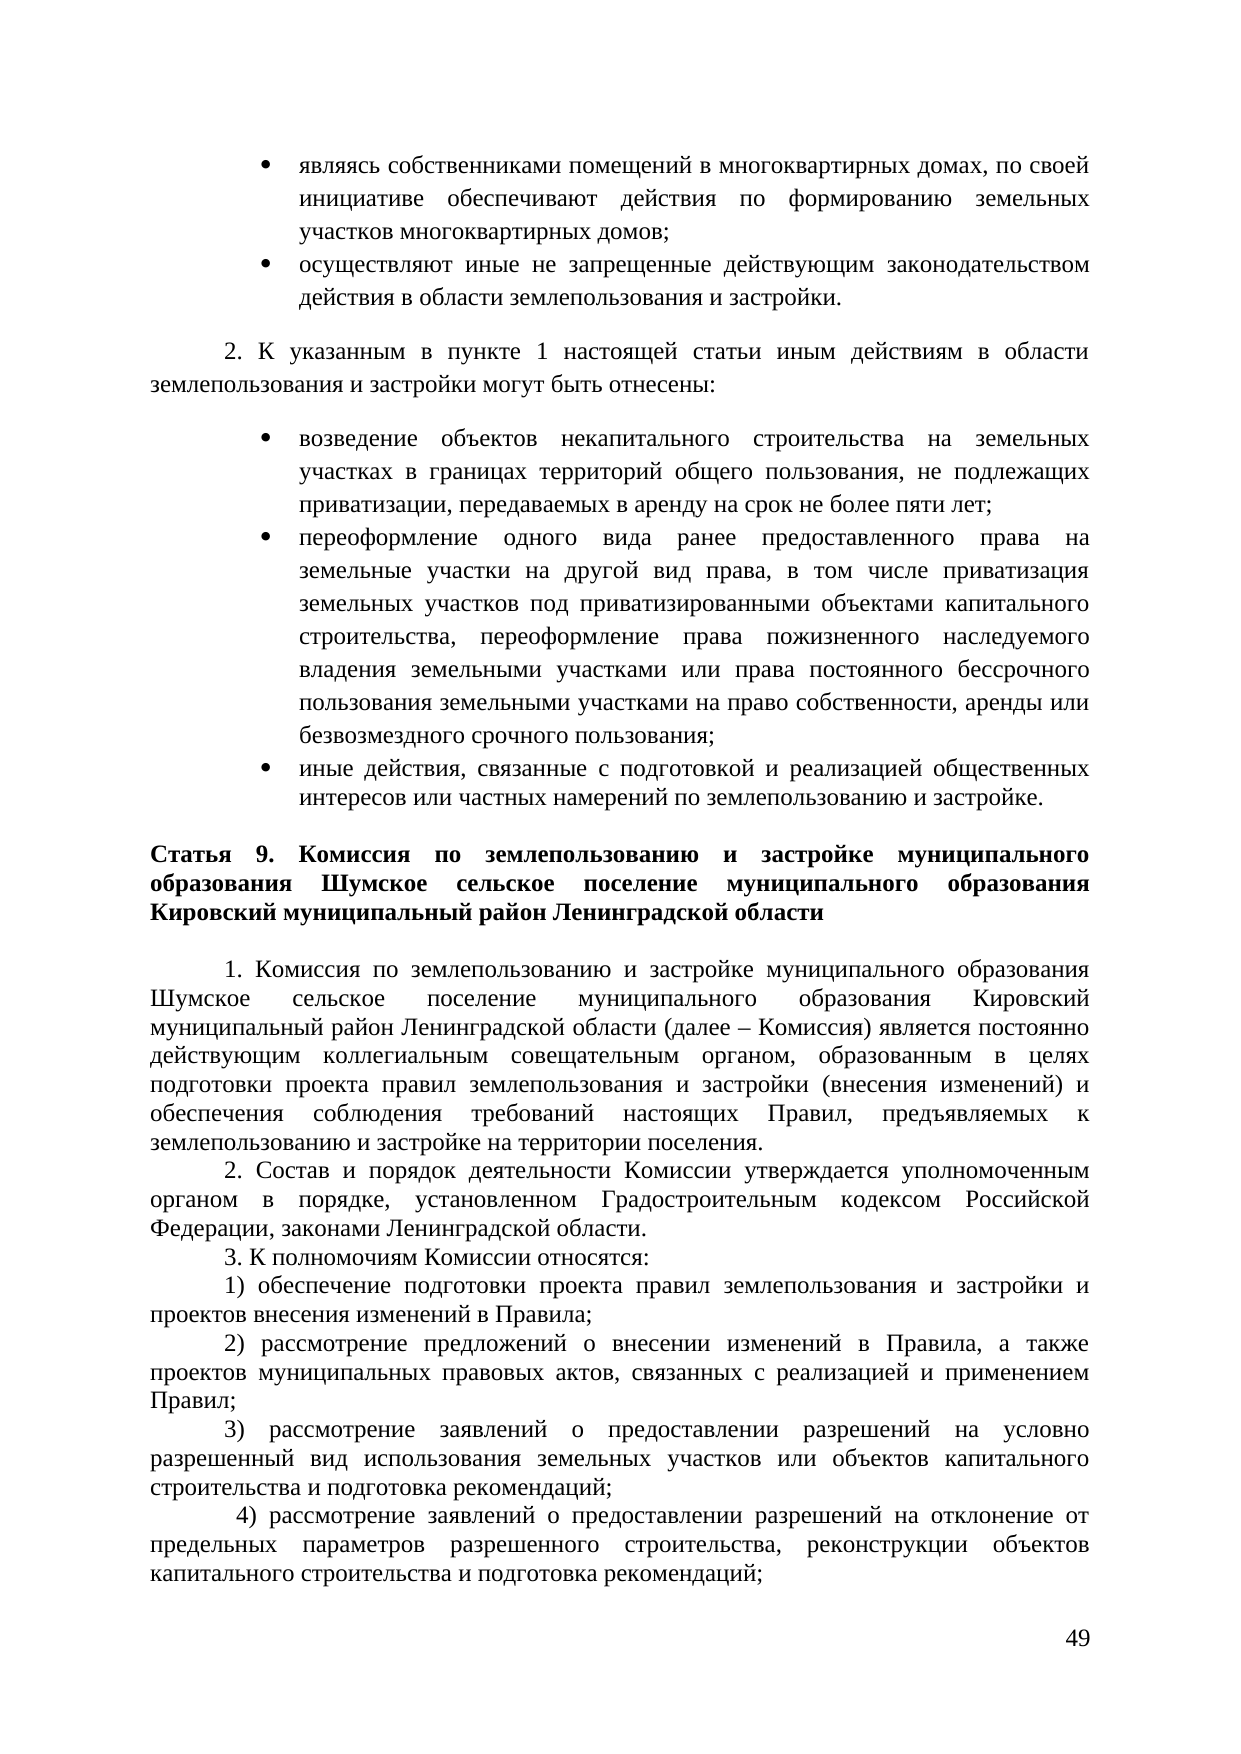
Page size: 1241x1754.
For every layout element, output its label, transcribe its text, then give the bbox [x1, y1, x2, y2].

text 1) обеспечение подготовки проекта правил землепользования и застройки и проектов внесения изменений в Правила; [150, 1271, 1090, 1328]
text 2. Состав и порядок деятельности Комиссии утверждается уполномоченным органом в порядке, установленном Градостроительным кодексом Российской Федерации, законами Ленинградской области. [150, 1156, 1090, 1242]
list иные действия, связанные с подготовкой и реализацией общественных интересов или частных намерений по землепользованию и застройке. [261, 753, 1090, 811]
subtitle Статья 9. Комиссия по землепользованию и застройке муниципального образования Шумское сельское поселение муниципального образования Кировский муниципальный район Ленинградской области [150, 839, 1090, 926]
text 2. К указанным в пункте 1 настоящей статьи иным действиям в области землепользования и застройки могут быть отнесены: [150, 336, 1090, 398]
text 3) рассмотрение заявлений о предоставлении разрешений на условно разрешенный вид использования земельных участков или объектов капитального строительства и подготовка рекомендаций; [150, 1414, 1090, 1501]
text 2) рассмотрение предложений о внесении изменений в Правила, а также проектов муниципальных правовых актов, связанных с реализацией и применением Правил; [150, 1328, 1090, 1414]
list переоформление одного вида ранее предоставленного права на земельные участки на другой вид права, в том числе приватизация земельных участков под приватизированными объектами капитального строительства, переоформление права пожизненного наследуемого владения земельными участками или права постоянного бессрочного пользования земельными участками на право собственности, аренды или безвозмездного срочного пользования; [261, 522, 1090, 749]
list осуществляют иные не запрещенные действующим законодательством действия в области землепользования и застройки. [261, 249, 1090, 311]
text 4) рассмотрение заявлений о предоставлении разрешений на отклонение от предельных параметров разрешенного строительства, реконструкции объектов капитального строительства и подготовка рекомендаций; [150, 1501, 1090, 1587]
list возведение объектов некапитального строительства на земельных участках в границах территорий общего пользования, не подлежащих приватизации, передаваемых в аренду на срок не более пяти лет; [261, 423, 1090, 518]
text 3. К полномочиям Комиссии относятся: [150, 1242, 1090, 1271]
text 1. Комиссия по землепользованию и застройке муниципального образования Шумское сельское поселение муниципального образования Кировский муниципальный район Ленинградской области (далее – Комиссия) является постоянно действующим коллегиальным совещательным органом, образованным в целях подготовки проекта правил землепользования и застройки (внесения изменений) и обеспечения соблюдения требований настоящих Правил, предъявляемых к землепользованию и застройке на территории поселения. [150, 954, 1090, 1156]
list являясь собственниками помещений в многоквартирных домах, по своей инициативе обеспечивают действия по формированию земельных участков многоквартирных домов; [261, 150, 1090, 245]
